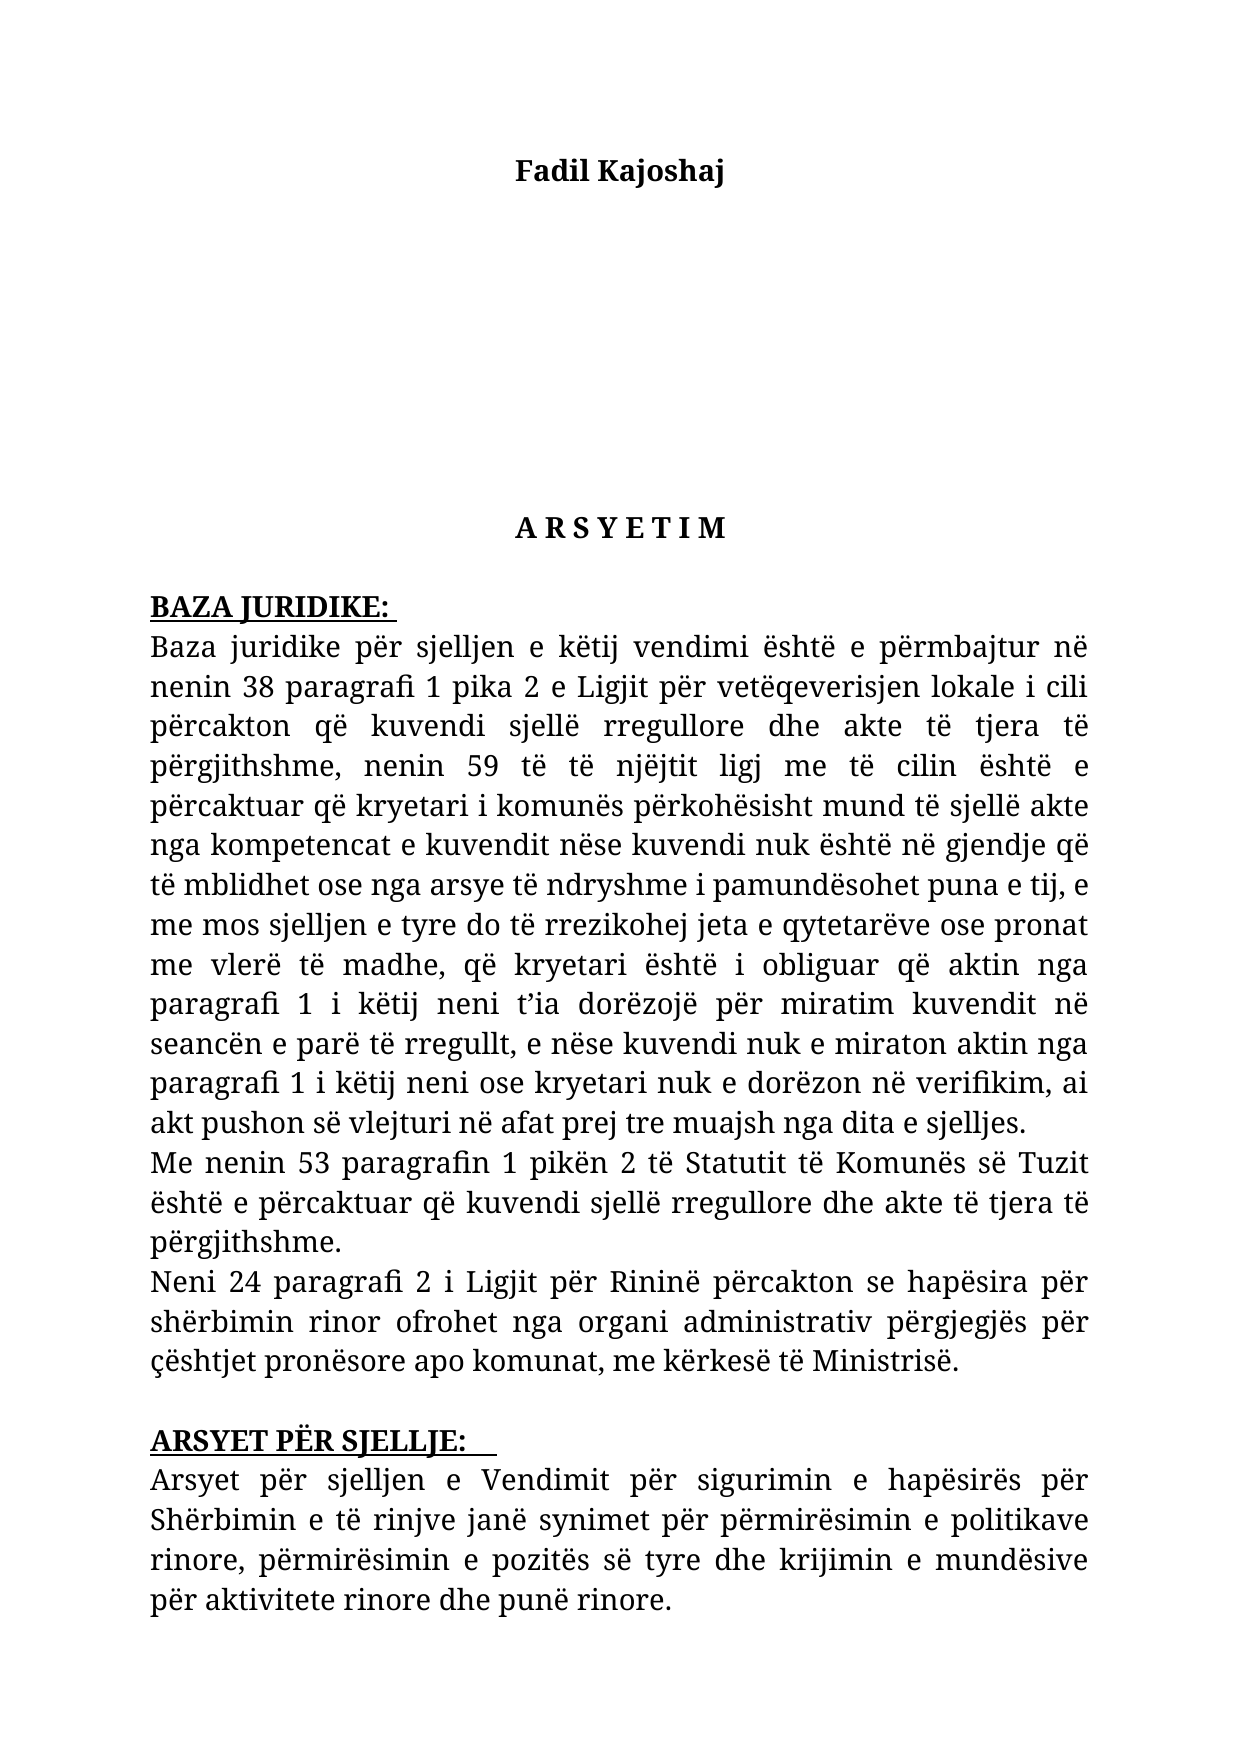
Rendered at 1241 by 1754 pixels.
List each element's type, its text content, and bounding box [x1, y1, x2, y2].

text Fadil Kajoshaj [150, 150, 1090, 190]
text A R S Y E T I M [150, 507, 1090, 547]
text ARSYET PËR SJELLJE: [150, 1420, 1090, 1460]
text Baza juridike për sjelljen e këtij vendimi është e përmbajtur në nenin 38 paragrafi 1 pika 2 e Ligjit për vetëqeverisjen lokale i cili përcakton që kuvendi sjellë rregullore dhe akte të tjera të përgjithshme, nenin 59 të të njëjtit ligj me të cilin është e përcaktuar që kryetari i komunës përkohësisht mund të sjellë akte nga kompetencat e kuvendit nëse kuvendi nuk është në gjendje që të mblidhet ose nga arsye të ndryshme i pamundësohet puna e tij, e me mos sjelljen e tyre do të rrezikohej jeta e qytetarëve ose pronat me vlerë të madhe, që kryetari është i obliguar që aktin nga paragrafi 1 i këtij neni t’ia dorëzojë për miratim kuvendit në seancën e parë të rregullt, e nëse kuvendi nuk e miraton aktin nga paragrafi 1 i këtij neni ose kryetari nuk e dorëzon në verifikim, ai akt pushon së vlejturi në afat prej tre muajsh nga dita e sjelljes. [150, 626, 1090, 1142]
text BAZA JURIDIKE: [150, 587, 1090, 626]
text Me nenin 53 paragrafin 1 pikën 2 të Statutit të Komunës së Tuzit është e përcaktuar që kuvendi sjellë rregullore dhe akte të tjera të përgjithshme. [150, 1142, 1090, 1261]
text Arsyet për sjelljen e Vendimit për sigurimin e hapësirës për Shërbimin e të rinjve janë synimet për përmirësimin e politikave rinore, përmirësimin e pozitës së tyre dhe krijimin e mundësive për aktivitete rinore dhe punë rinore. [150, 1460, 1090, 1618]
text Neni 24 paragrafi 2 i Ligjit për Rininë përcakton se hapësira për shërbimin rinor ofrohet nga organi administrativ përgjegjës për çështjet pronësore apo komunat, me kërkesë të Ministrisë. [150, 1261, 1090, 1380]
